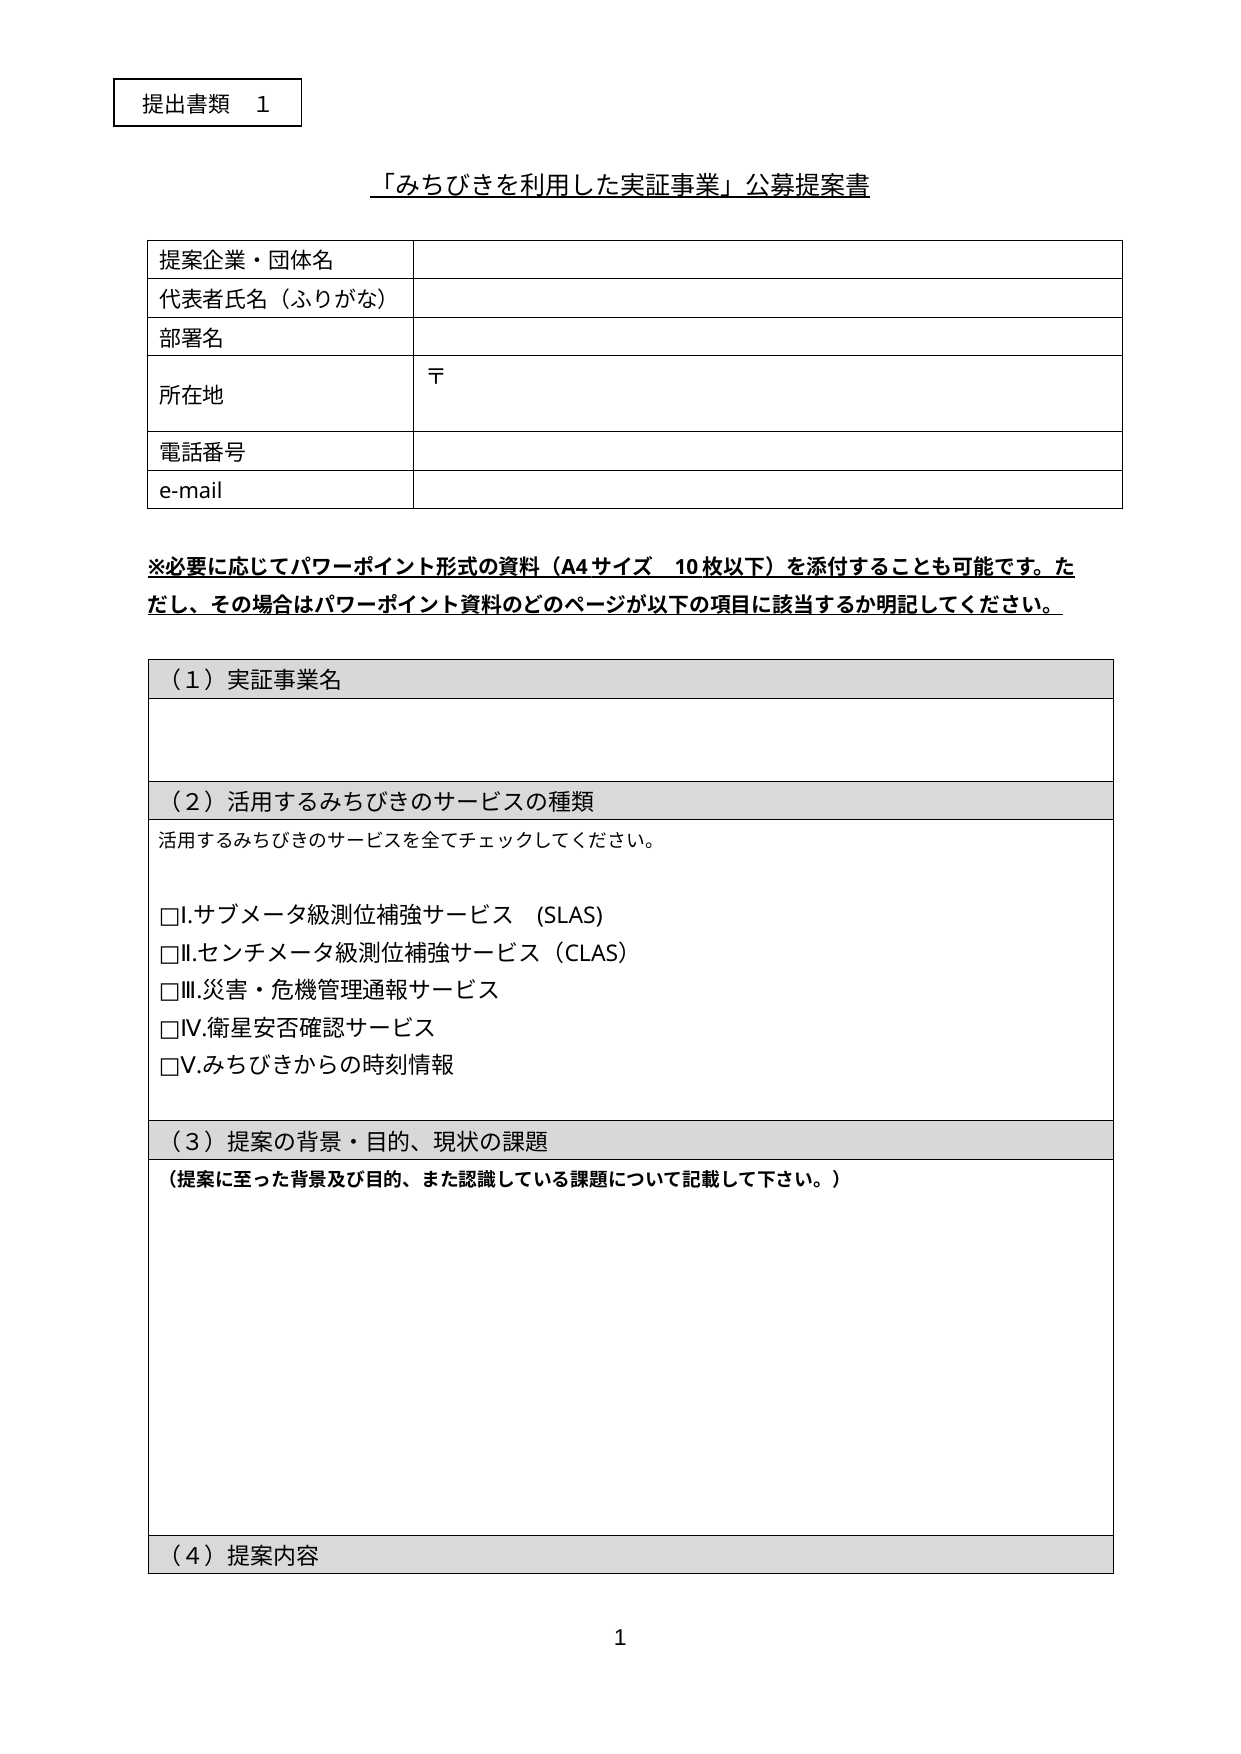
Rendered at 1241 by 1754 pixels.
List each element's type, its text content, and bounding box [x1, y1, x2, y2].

table_cell 〒 [414, 356, 1122, 431]
table_header （１）実証事業名 [149, 660, 1113, 698]
table_cell 電話番号 [148, 432, 413, 470]
table_header 提案企業・団体名 [148, 241, 413, 278]
table_cell [149, 699, 1113, 781]
table_cell [414, 471, 1122, 508]
text ※必要に応じてパワーポイント形式の資料（A4サイズ 10枚以下）を添付することも可能です。ただし、その場合はパワーポイント資料のどのページが以下の項目に該当するか明記してください。 [148, 547, 1092, 622]
table_cell 部署名 [148, 318, 413, 355]
table_cell （４）提案内容 [149, 1536, 1113, 1573]
table_cell 代表者氏名（ふりがな） [148, 279, 413, 317]
table_cell （２）活用するみちびきのサービスの種類 [149, 782, 1113, 819]
table_cell （３）提案の背景・目的、現状の課題 [149, 1121, 1113, 1159]
table_cell （提案に至った背景及び目的、また認識している課題について記載して下さい。） [149, 1160, 1113, 1535]
table_header [414, 241, 1122, 278]
table_cell [414, 279, 1122, 317]
table_cell [414, 432, 1122, 470]
table_cell [414, 318, 1122, 355]
text 「みちびきを利用した実証事業」公募提案書 [148, 164, 1092, 202]
table_cell e-mail [148, 471, 413, 508]
table_cell 所在地 [148, 356, 413, 431]
table_cell 活用するみちびきのサービスを全てチェックしてください。 □Ⅰ.サブメータ級測位補強サービス (SLAS) □Ⅱ.センチメータ級測位補強サービス（CLAS） □Ⅲ.災害・危機管理通報サービス □Ⅳ.衛星安否確認サービス □Ⅴ.みちびきからの時刻情報 [149, 820, 1113, 1120]
